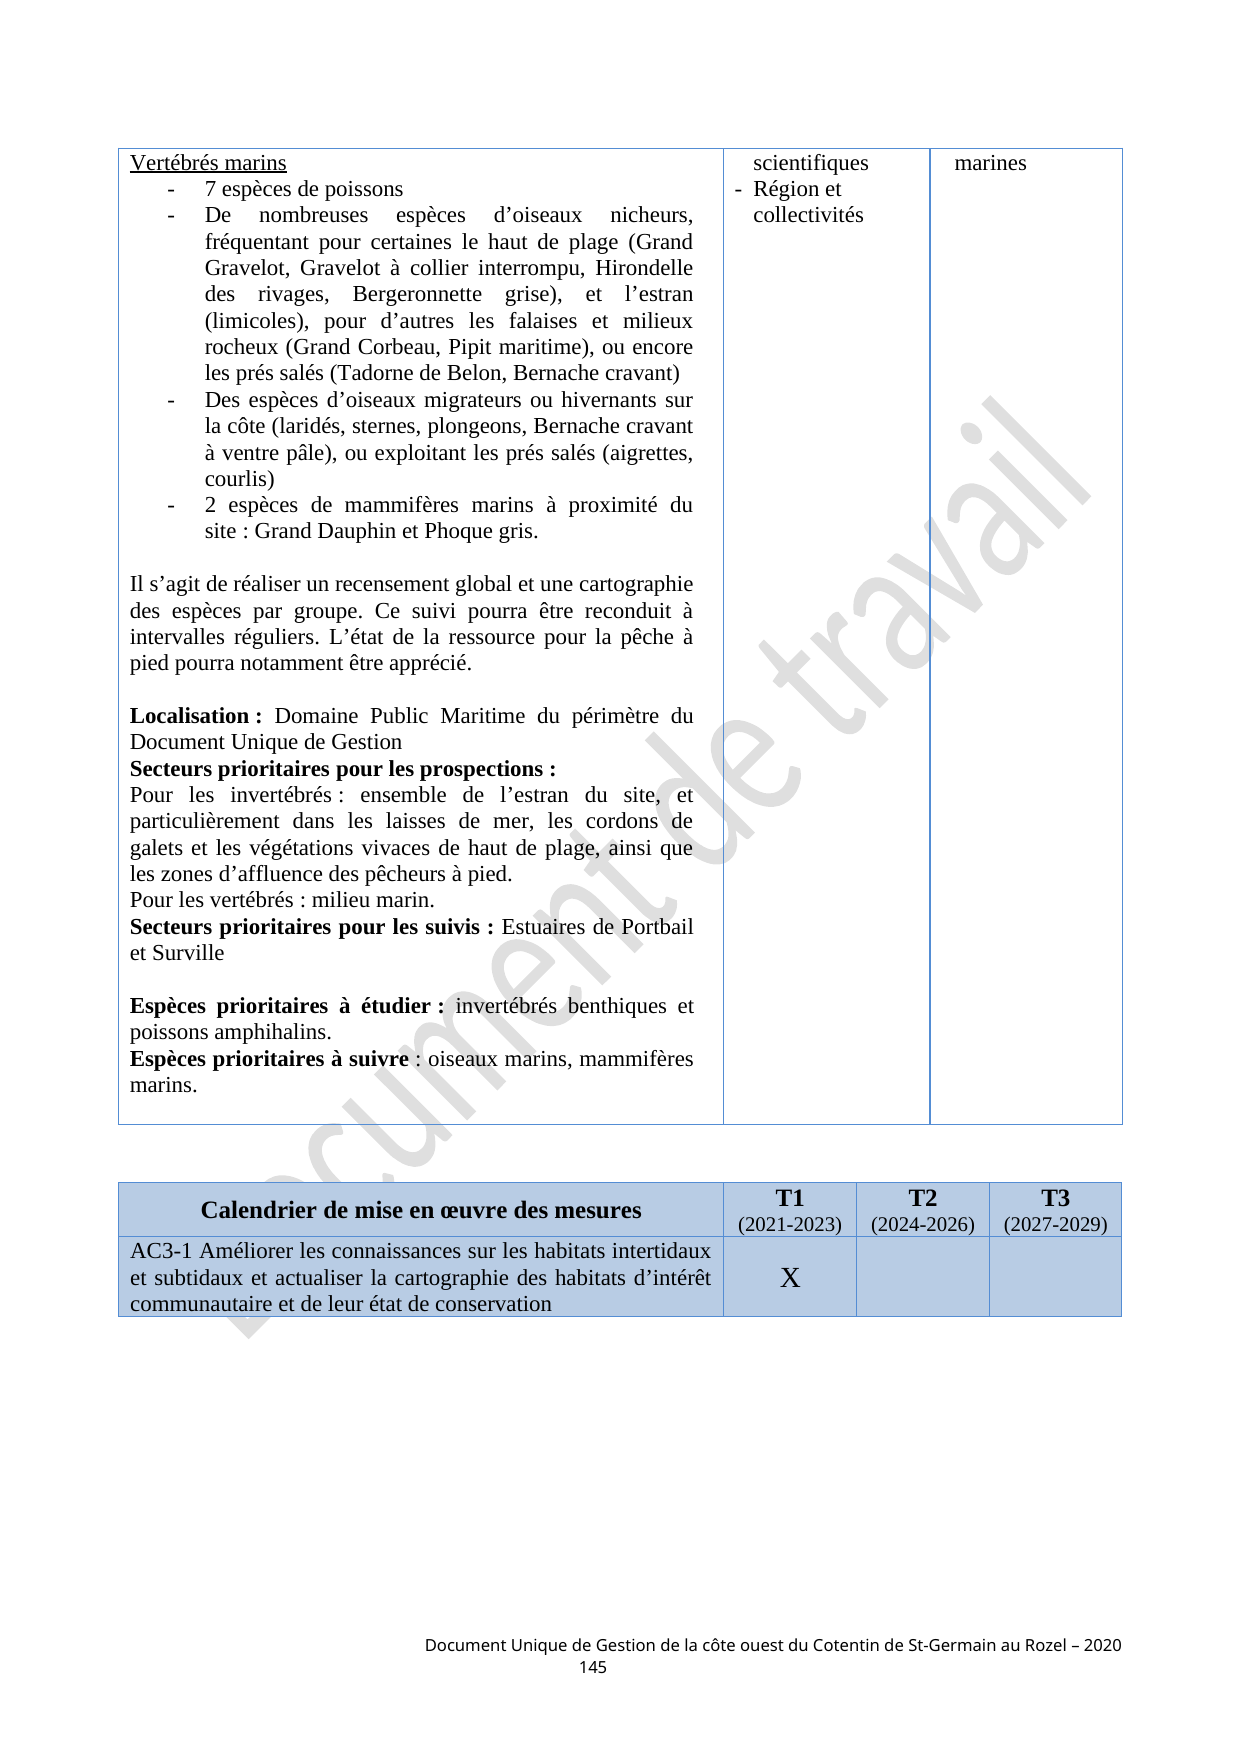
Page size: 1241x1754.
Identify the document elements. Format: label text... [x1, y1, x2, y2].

table_cell AC3-1 Améliorer les connaissances sur les habitats intertidaux et subtidaux et actualiser la cartographie des habitats d’intérêt communautaire et de leur état de conservation [119, 1237, 723, 1316]
table_cell [990, 1237, 1121, 1316]
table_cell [931, 149, 1122, 1124]
table_cell [857, 1237, 989, 1316]
table_header Calendrier de mise en œuvre des mesures [119, 1183, 723, 1236]
table_header T1 (2021-2023) [724, 1183, 856, 1236]
table_header T3 (2027-2029) [990, 1183, 1121, 1236]
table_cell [724, 149, 929, 1124]
table_cell X [724, 1237, 856, 1316]
table_header T2 (2024-2026) [857, 1183, 989, 1236]
